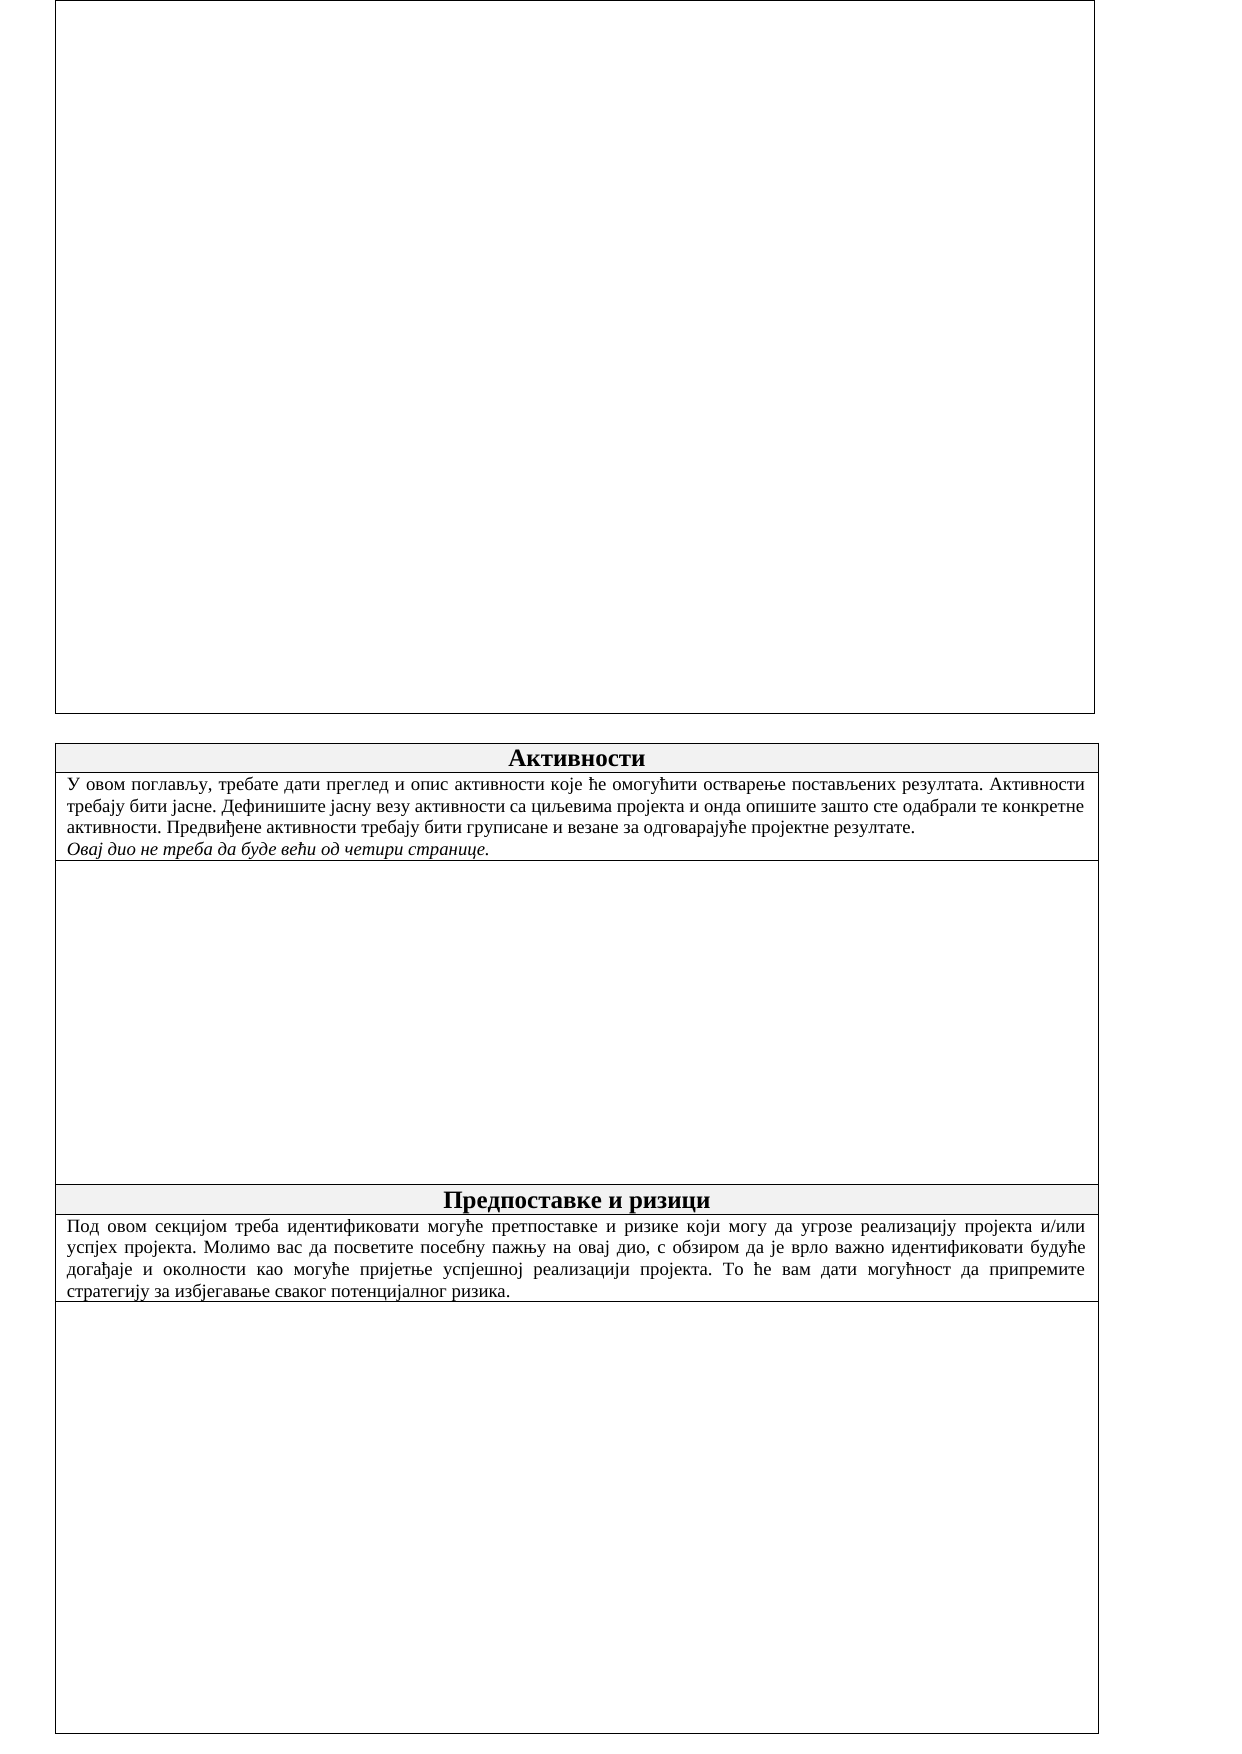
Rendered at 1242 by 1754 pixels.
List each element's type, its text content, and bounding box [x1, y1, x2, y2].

table_cell Предпоставке и ризици [56, 1185, 1098, 1214]
table_cell [56, 1, 1094, 713]
table_cell Под овом секцијом треба идентификовати могуће претпоставке и ризике који могу да угрозе реализацију пројекта и/или успјех пројекта. Молимо вас да посветите посебну пажњу на овај дио, с обзиром да је врло важно идентификовати будуће догађаје и околности као могуће пријетње успјешној реализацији пројекта. То ће вам дати могућност да припремите стратегију за избјегавање сваког потенцијалног ризика. [56, 1215, 1098, 1301]
table_cell У овом поглављу, требате дати преглед и опис активности које ће омогућити остварење постављених резултата. Активности требају бити јасне. Дефинишите јасну везу активности са циљевима пројекта и онда опишите зашто сте одабрали те конкретне активности. Предвиђене активности требају бити груписане и везане за одговарајуће пројектне резултате. Овај дио не треба да буде већи од четири странице. [56, 773, 1098, 859]
table_header Активности [56, 744, 1098, 772]
table_cell [56, 861, 1098, 1184]
table_cell [56, 1302, 1098, 1733]
